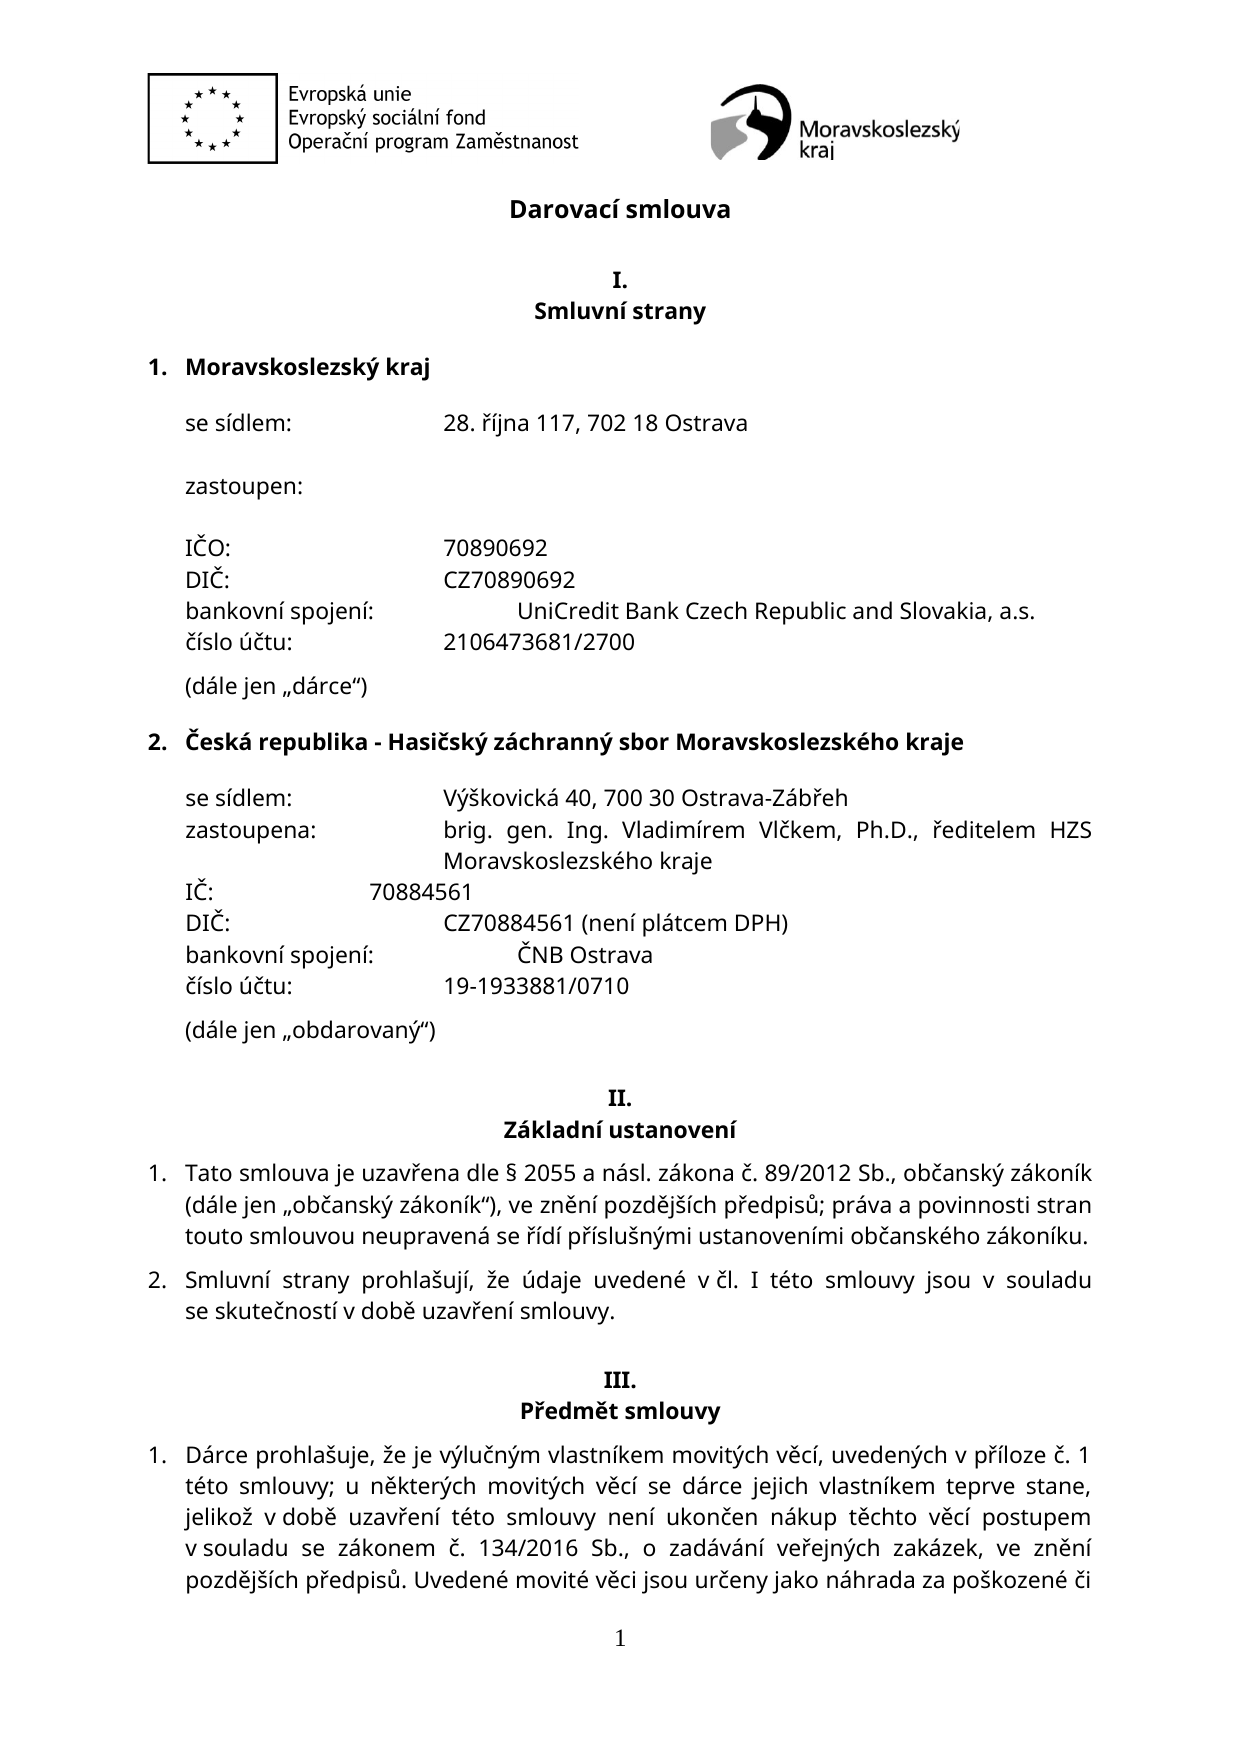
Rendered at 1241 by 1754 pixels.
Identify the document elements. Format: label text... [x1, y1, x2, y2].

list Moravskoslezský kraj [148, 351, 1093, 382]
text (dále jen „obdarovaný“) [185, 1014, 1093, 1045]
text zastoupen: [185, 470, 1093, 501]
text bankovní spojení: ČNB Ostrava [185, 939, 1093, 970]
text číslo účtu: 19-1933881/0710 [185, 970, 1093, 1001]
text IČ: 70884561 [185, 876, 1093, 907]
list Tato smlouva je uzavřena dle § 2055 a násl. zákona č. 89/2012 Sb., občanský zákoník (dále jen „občanský zákoník“), ve znění pozdějších předpisů; práva a povinnosti stran touto smlouvou neupravená se řídí příslušnými ustanoveními občanského zákoníku. [148, 1157, 1093, 1251]
text (dále jen „dárce“) [185, 670, 1093, 701]
list bankovní spojení: UniCredit Bank Czech Republic and Slovakia, a.s. [185, 595, 1093, 626]
text zastoupena: brig. gen. Ing. Vladimírem Vlčkem, Ph.D., ředitelem HZS Moravskoslezského kraje [185, 814, 1093, 876]
text číslo účtu: 2106473681/2700 [185, 626, 1093, 657]
text se sídlem: 7, 702 18 Ostrava [185, 407, 1093, 439]
picture [147, 73, 579, 164]
picture [709, 84, 960, 160]
text II. Základní ustanovení [148, 1082, 1093, 1145]
text se sídlem: Výškovická 40, 700 30 Ostrava-Zábřeh [185, 782, 1093, 814]
text III. Předmět smlouvy [148, 1364, 1093, 1426]
list Česká republika - Hasičský záchranný sbor Moravskoslezského kraje [148, 726, 1093, 757]
subtitle Darovací smlouva [148, 192, 1093, 226]
text DIČ: CZ70884561 (není plátcem DPH) [185, 907, 1093, 939]
text I. Smluvní strany [148, 264, 1093, 326]
list Smluvní strany prohlašují, že údaje uvedené v čl. I této smlouvy jsou v souladu se skutečností v době uzavření smlouvy. [148, 1264, 1093, 1326]
text DIČ: CZ70890692 [185, 564, 1093, 595]
text IČO: 70890692 [185, 532, 1093, 564]
